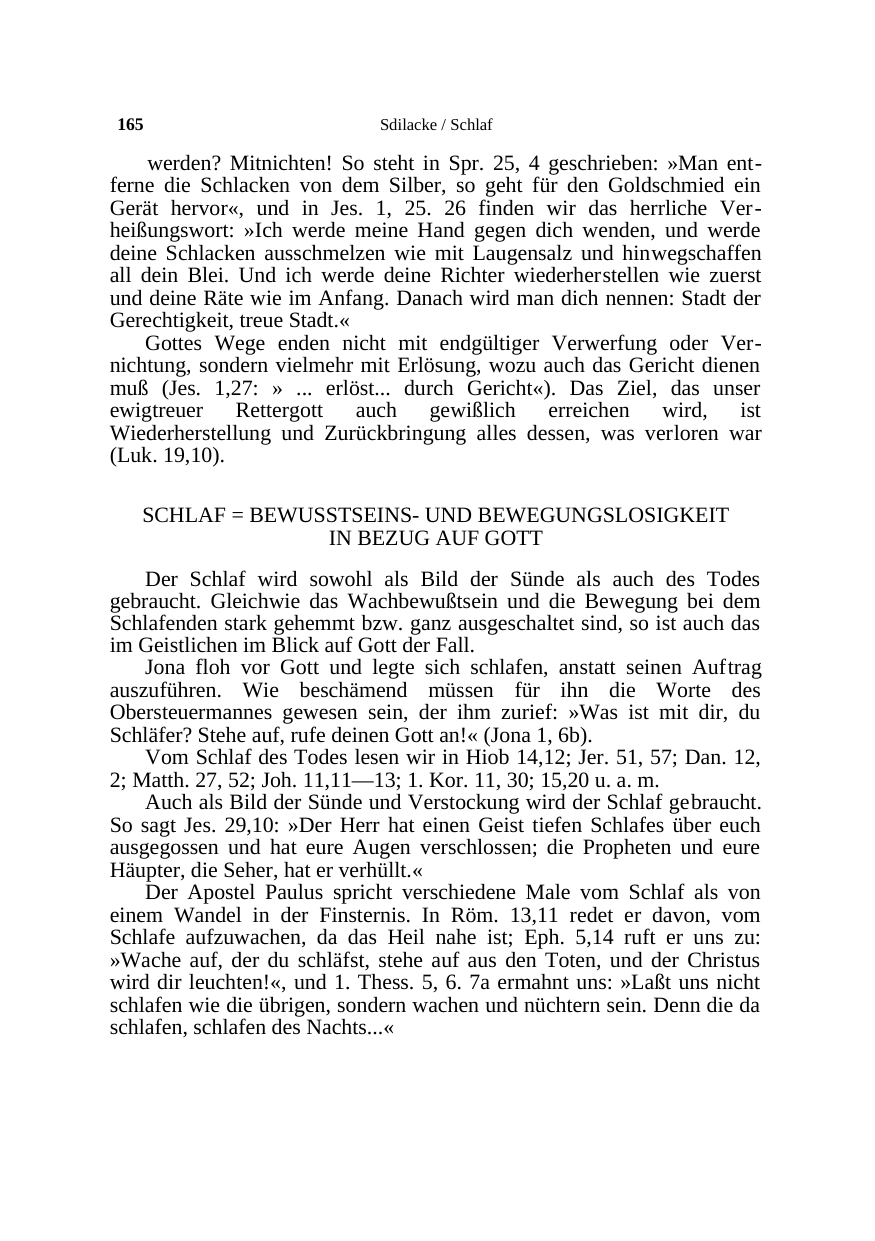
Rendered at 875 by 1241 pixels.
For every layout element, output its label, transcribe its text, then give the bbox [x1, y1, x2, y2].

text Der Schlaf wird sowohl als Bild der Sünde als auch des Todes gebraucht. Gleichwie das Wachbewußtsein und die Bewegung bei dem Schlafenden stark gehemmt bzw. ganz ausgeschaltet sind, so ist auch das im Geistlichen im Blick auf Gott der Fall. [109, 569, 762, 657]
text Jona floh vor Gott und legte sich schlafen, anstatt seinen Auftrag auszuführen. Wie beschämend müssen für ihn die Worte des Obersteuermannes gewesen sein, der ihm zurief: »Was ist mit dir, du Schläfer? Stehe auf, rufe deinen Gott an!« (Jona 1, 6b). [109, 657, 762, 747]
text Auch als Bild der Sünde und Verstockung wird der Schlaf gebraucht. So sagt Jes. 29,10: »Der Herr hat einen Geist tiefen Schlafes über euch ausgegossen und hat eure Augen verschlossen; die Propheten und eure Häupter, die Seher, hat er verhüllt.« [109, 792, 762, 882]
text werden? Mitnichten! So steht in Spr. 25, 4 geschrieben: »Man entferne die Schlacken von dem Silber, so geht für den Goldschmied ein Gerät hervor«, und in Jes. 1, 25. 26 finden wir das herrliche Verheißungswort: »Ich werde meine Hand gegen dich wenden, und werde deine Schlacken ausschmelzen wie mit Laugensalz und hinwegschaffen all dein Blei. Und ich werde deine Richter wiederherstellen wie zuerst und deine Räte wie im Anfang. Danach wird man dich nennen: Stadt der Gerechtigkeit, treue Stadt.« [109, 152, 762, 332]
text Gottes Wege enden nicht mit endgültiger Verwerfung oder Vernichtung, sondern vielmehr mit Erlösung, wozu auch das Gericht dienen muß (Jes. 1,27: » ... erlöst... durch Gericht«). Das Ziel, das unser ewigtreuer Rettergott auch gewißlich erreichen wird, ist Wiederherstellung und Zurückbringung alles dessen, was verloren war (Luk. 19,10). [109, 332, 762, 467]
text Vom Schlaf des Todes lesen wir in Hiob 14,12; Jer. 51, 57; Dan. 12, 2; Matth. 27, 52; Joh. 11,11—13; 1. Kor. 11, 30; 15,20 u. a. m. [109, 747, 762, 792]
text Der Apostel Paulus spricht verschiedene Male vom Schlaf als von einem Wandel in der Finsternis. In Röm. 13,11 redet er davon, vom Schlafe aufzuwachen, da das Heil nahe ist; Eph. 5,14 ruft er uns zu: »Wache auf, der du schläfst, stehe auf aus den Toten, und der Christus wird dir leuchten!«, und 1. Thess. 5, 6. 7a ermahnt uns: »Laßt uns nicht schlafen wie die übrigen, sondern wachen und nüchtern sein. Denn die da schlafen, schlafen des Nachts...« [109, 882, 762, 1039]
subtitle SCHLAF = BEWUSSTSEINS- UND BEWEGUNGSLOSIGKEIT IN BEZUG AUF GOTT [109, 504, 762, 549]
